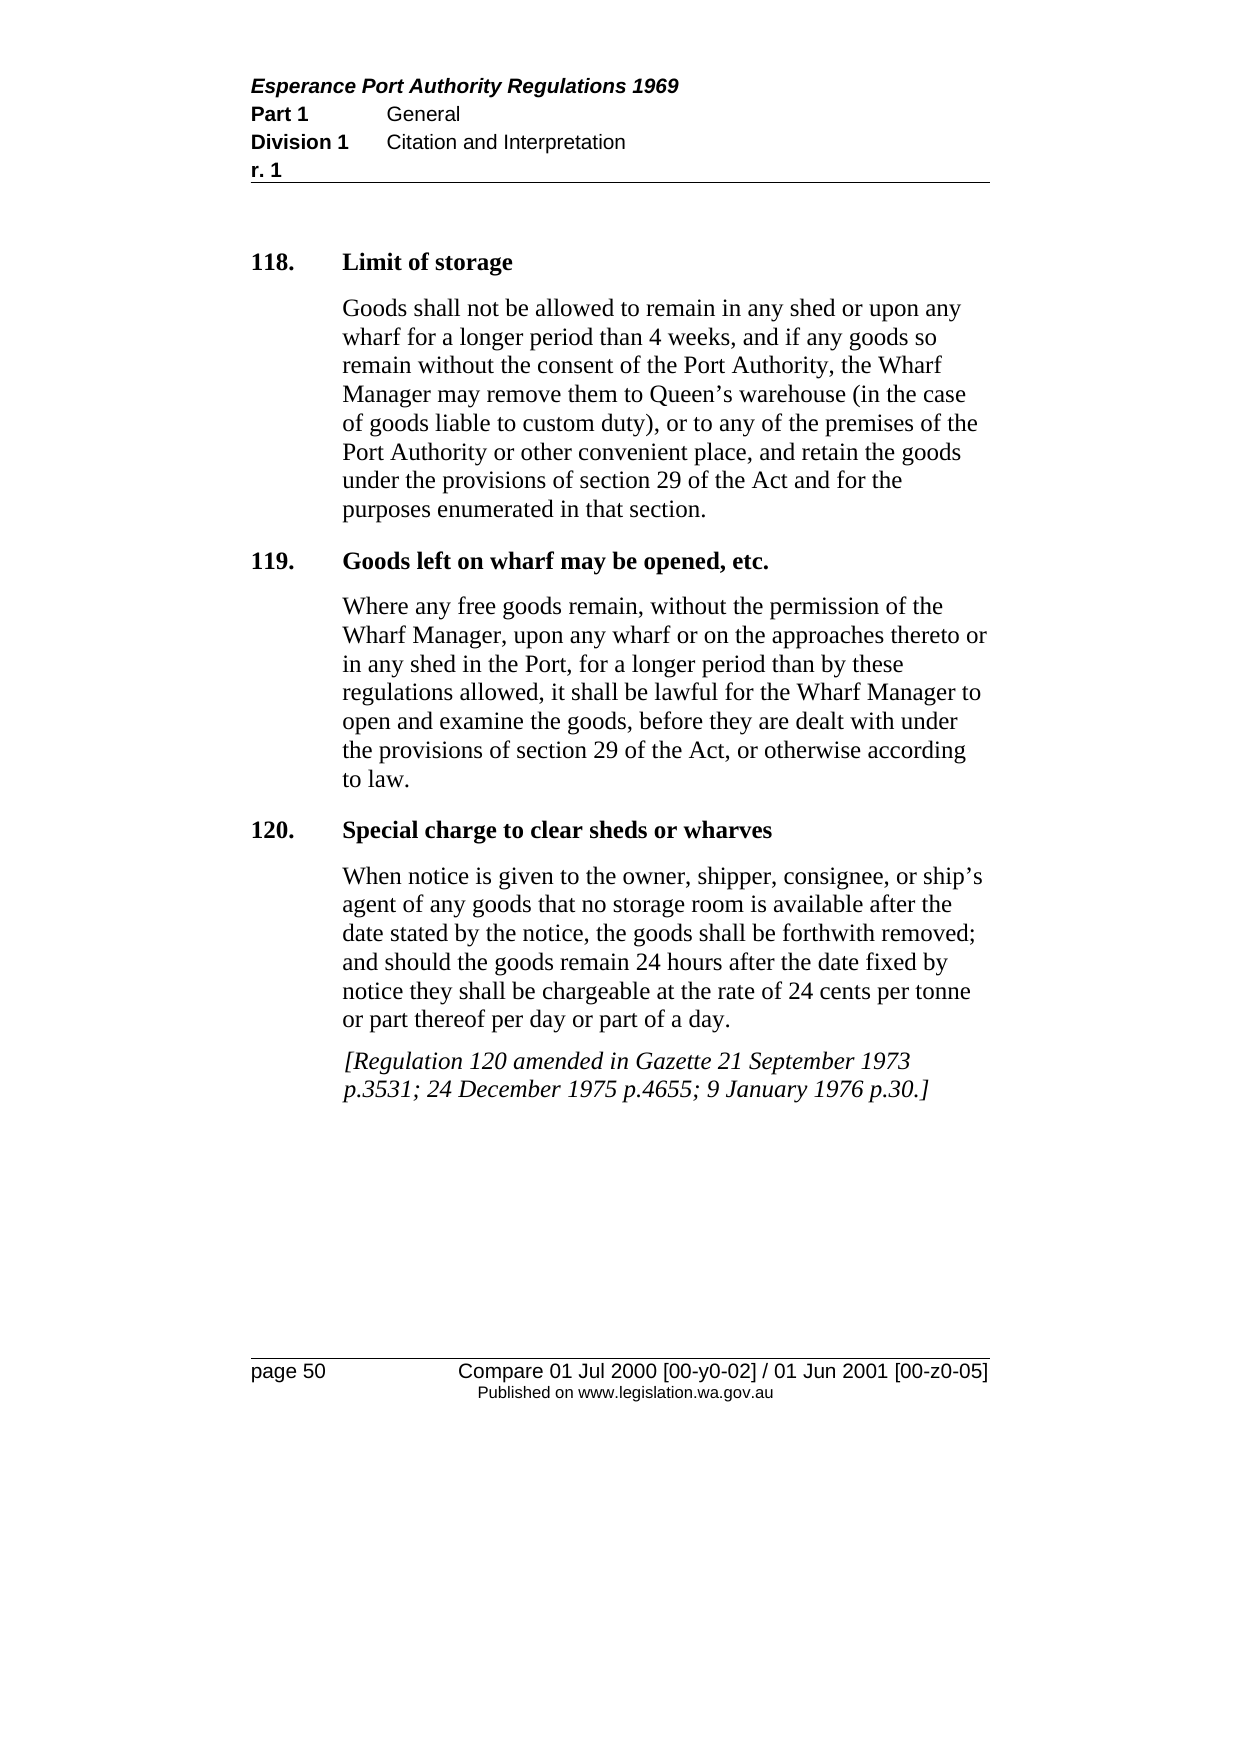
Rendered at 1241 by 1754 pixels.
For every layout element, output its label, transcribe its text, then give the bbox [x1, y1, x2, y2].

subtitle 120. Special charge to clear sheds or wharves [251, 815, 990, 844]
subtitle 118. Limit of storage [251, 247, 990, 276]
text [Regulation 120 amended in Gazette 21 September 1973 p.3531; 24 December 1975 p.4655; 9 January 1976 p.30.] [251, 1046, 990, 1103]
text Where any free goods remain, without the permission of the Wharf Manager, upon any wharf or on the approaches thereto or in any shed in the Port, for a longer period than by these regulations allowed, it shall be lawful for the Wharf Manager to open and examine the goods, before they are dealt with under the provisions of section 29 of the Act, or otherwise according to law. [251, 591, 990, 792]
subtitle 119. Goods left on wharf may be opened, etc. [251, 546, 990, 574]
text When notice is given to the owner, shipper, consignee, or ship’s agent of any goods that no storage room is available after the date stated by the notice, the goods shall be forthwith removed; and should the goods remain 24 hours after the date fixed by notice they shall be chargeable at the rate of 24 cents per tonne or part thereof per day or part of a day. [251, 861, 990, 1033]
text Goods shall not be allowed to remain in any shed or upon any wharf for a longer period than 4 weeks, and if any goods so remain without the consent of the Port Authority, the Wharf Manager may remove them to Queen’s warehouse (in the case of goods liable to custom duty), or to any of the premises of the Port Authority or other convenient place, and retain the goods under the provisions of section 29 of the Act and for the purposes enumerated in that section. [251, 293, 990, 523]
